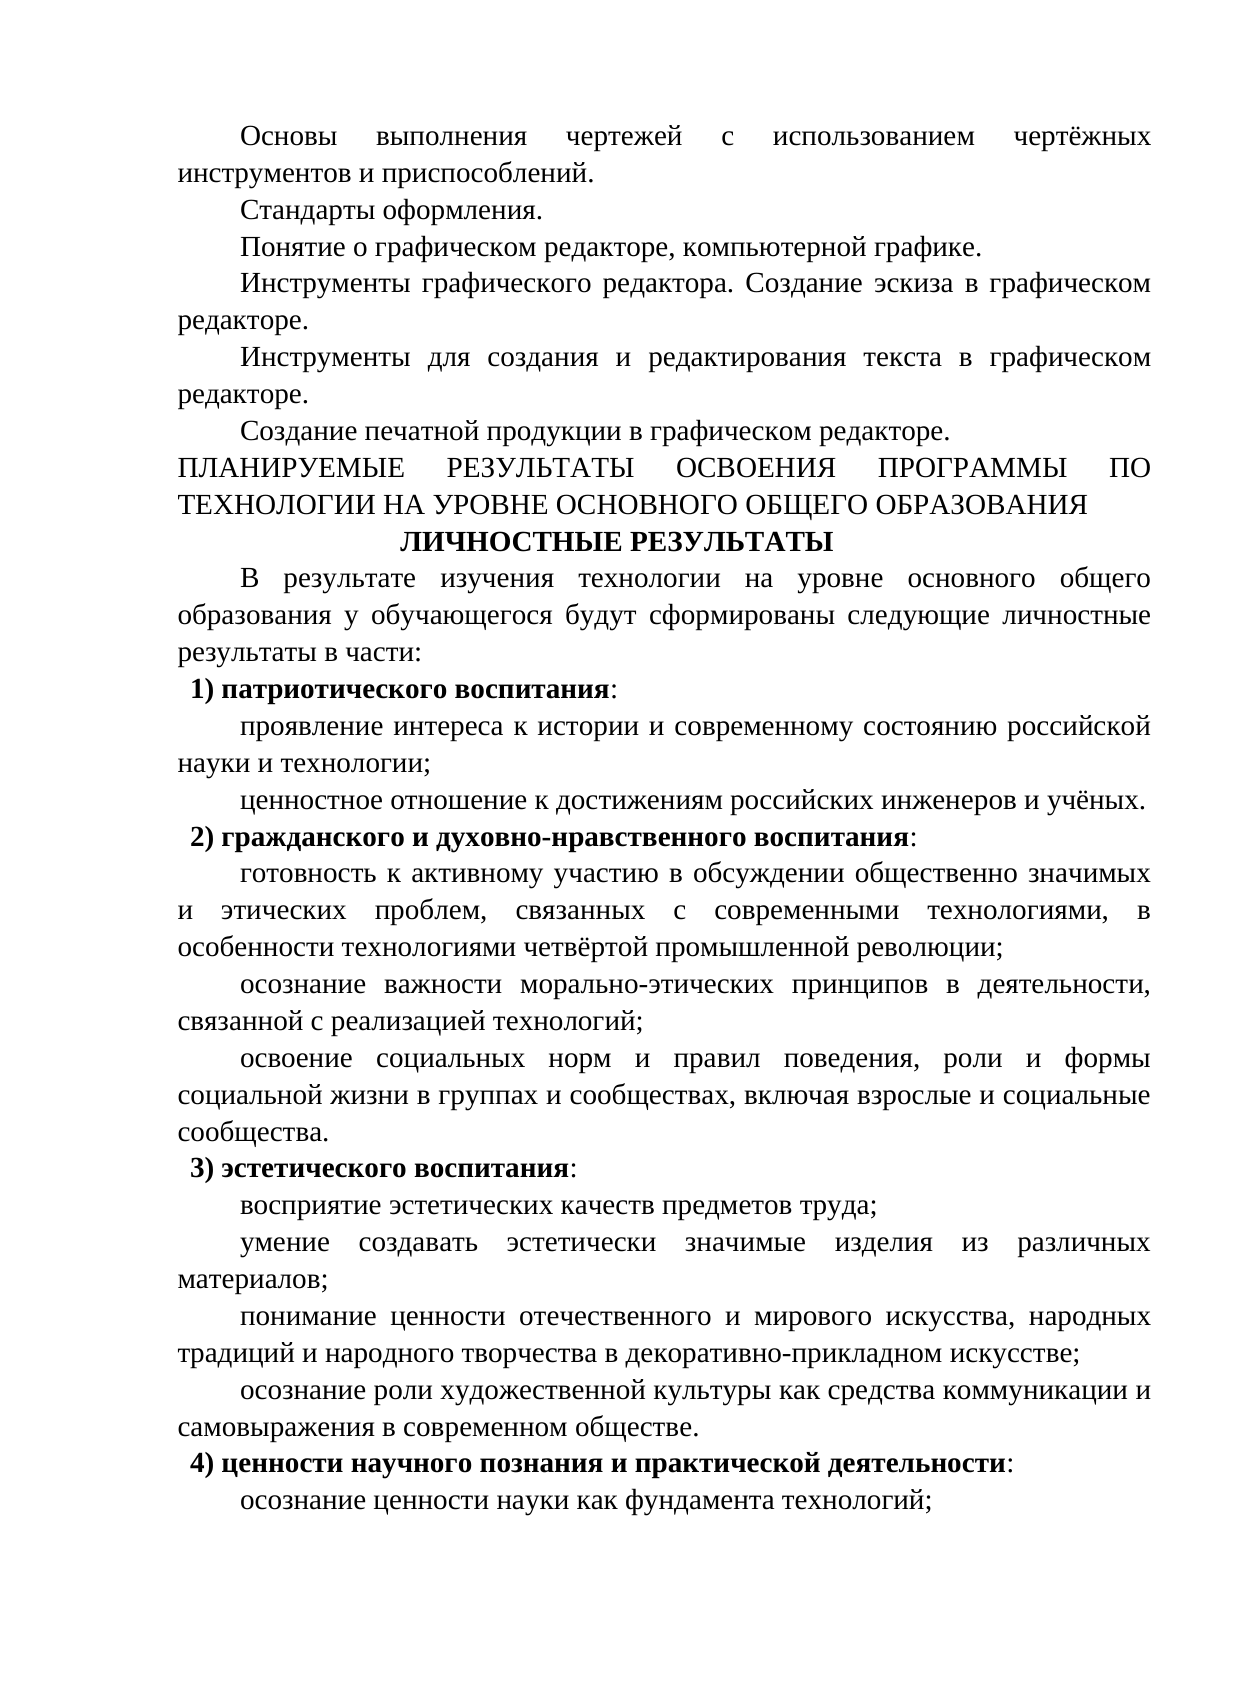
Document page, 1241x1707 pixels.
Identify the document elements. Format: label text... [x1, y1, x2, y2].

text готовность к активному участию в обсуждении общественно значимых и этических проблем, связанных с современными технологиями, в особенности технологиями четвёртой промышленной революции; [177, 856, 1152, 963]
text осознание ценности науки как фундамента технологий; [177, 1482, 1152, 1516]
text Стандарты оформления. [177, 192, 1152, 225]
text В результате изучения технологии на уровне основного общего образования у обучающегося будут сформированы следующие личностные результаты в части: [177, 561, 1152, 668]
text 4) ценности научного познания и практической деятельности: [190, 1446, 1152, 1479]
text освоение социальных норм и правил поведения, роли и формы социальной жизни в группах и сообществах, включая взрослые и социальные сообщества. [177, 1040, 1152, 1147]
text умение создавать эстетически значимые изделия из различных материалов; [177, 1224, 1152, 1295]
text Создание печатной продукции в графическом редакторе. [177, 413, 1152, 447]
text ЛИЧНОСТНЫЕ РЕЗУЛЬТАТЫ [177, 524, 1152, 557]
text Основы выполнения чертежей с использованием чертёжных инструментов и приспособлений. [177, 118, 1152, 188]
text осознание роли художественной культуры как средства коммуникации и самовыражения в современном обществе. [177, 1372, 1152, 1442]
text Понятие о графическом редакторе, компьютерной графике. [177, 229, 1152, 262]
text ценностное отношение к достижениям российских инженеров и учёных. [177, 782, 1152, 815]
text ПЛАНИРУЕМЫЕ РЕЗУЛЬТАТЫ ОСВОЕНИЯ ПРОГРАММЫ ПО ТЕХНОЛОГИИ НА УРОВНЕ ОСНОВНОГО ОБЩЕГО ОБРАЗОВАНИЯ [177, 450, 1152, 520]
text 2) гражданского и духовно-нравственного воспитания: [190, 819, 1152, 852]
text Инструменты графического редактора. Создание эскиза в графическом редакторе. [177, 266, 1152, 336]
text проявление интереса к истории и современному состоянию российской науки и технологии; [177, 708, 1152, 778]
text восприятие эстетических качеств предметов труда; [177, 1187, 1152, 1221]
text 1) патриотического воспитания: [190, 671, 1152, 705]
text Инструменты для создания и редактирования текста в графическом редакторе. [177, 339, 1152, 410]
text понимание ценности отечественного и мирового искусства, народных традиций и народного творчества в декоративно-прикладном искусстве; [177, 1298, 1152, 1368]
text 3) эстетического воспитания: [190, 1151, 1152, 1184]
text осознание важности морально-этических принципов в деятельности, связанной с реализацией технологий; [177, 966, 1152, 1037]
